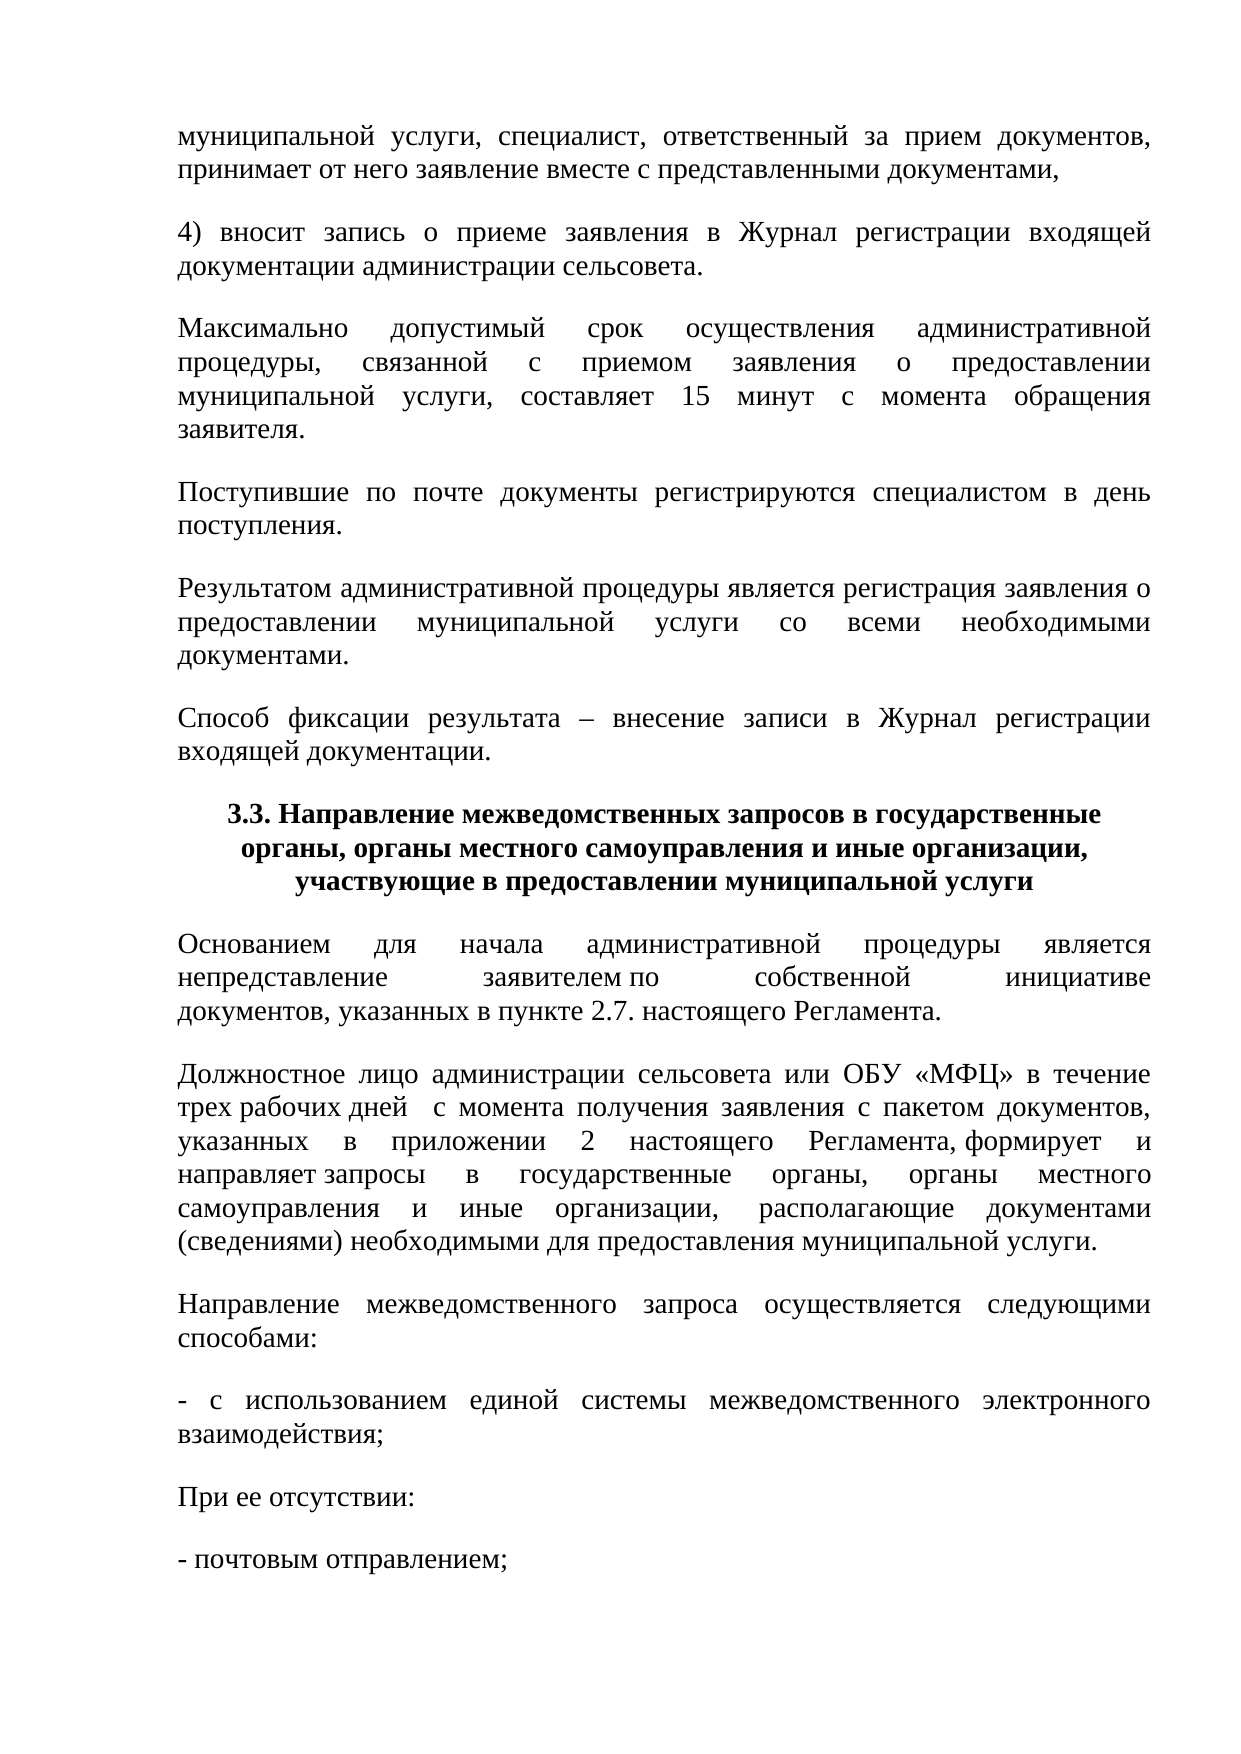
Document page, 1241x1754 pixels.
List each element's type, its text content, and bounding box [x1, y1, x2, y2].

text Направление межведомственного запроса осуществляется следующими способами: [177, 1286, 1152, 1353]
text Основанием для начала административной процедуры является непредставление заявителем по собственной инициативе документов, указанных в пункте 2.7. настоящего Регламента. [177, 926, 1152, 1027]
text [177, 118, 1152, 185]
text - с использованием единой системы межведомственного электронного взаимодействия; [177, 1382, 1152, 1449]
text Результатом административной процедуры является регистрация заявления о предоставлении муниципальной услуги со всеми необходимыми документами. [177, 570, 1152, 671]
text Способ фиксации результата – внесение записи в Журнал регистрации входящей документации. [177, 700, 1152, 767]
text При ее отсутствии: [177, 1479, 1152, 1512]
text Должностное лицо администрации сельсовета или ОБУ «МФЦ» в течение трех рабочих дней с момента получения заявления с пакетом документов, указанных в приложении 2 настоящего Регламента, формирует и направляет запросы в государственные органы, органы местного самоуправления и иные организации, располагающие документами (сведениями) необходимыми для предоставления муниципальной услуги. [177, 1056, 1152, 1257]
text - почтовым отправлением; [177, 1541, 1152, 1575]
text 3.3. Направление межведомственных запросов в государственные органы, органы местного самоуправления и иные организации, участвующие в предоставлении муниципальной услуги [177, 796, 1152, 897]
text Поступившие по почте документы регистрируются специалистом в день поступления. [177, 474, 1152, 541]
text Максимально допустимый срок осуществления административной процедуры, связанной с приемом заявления о предоставлении муниципальной услуги, составляет 15 минут с момента обращения заявителя. [177, 311, 1152, 445]
text 4) вносит запись о приеме заявления в Журнал регистрации входящей документации администрации сельсовета. [177, 214, 1152, 281]
